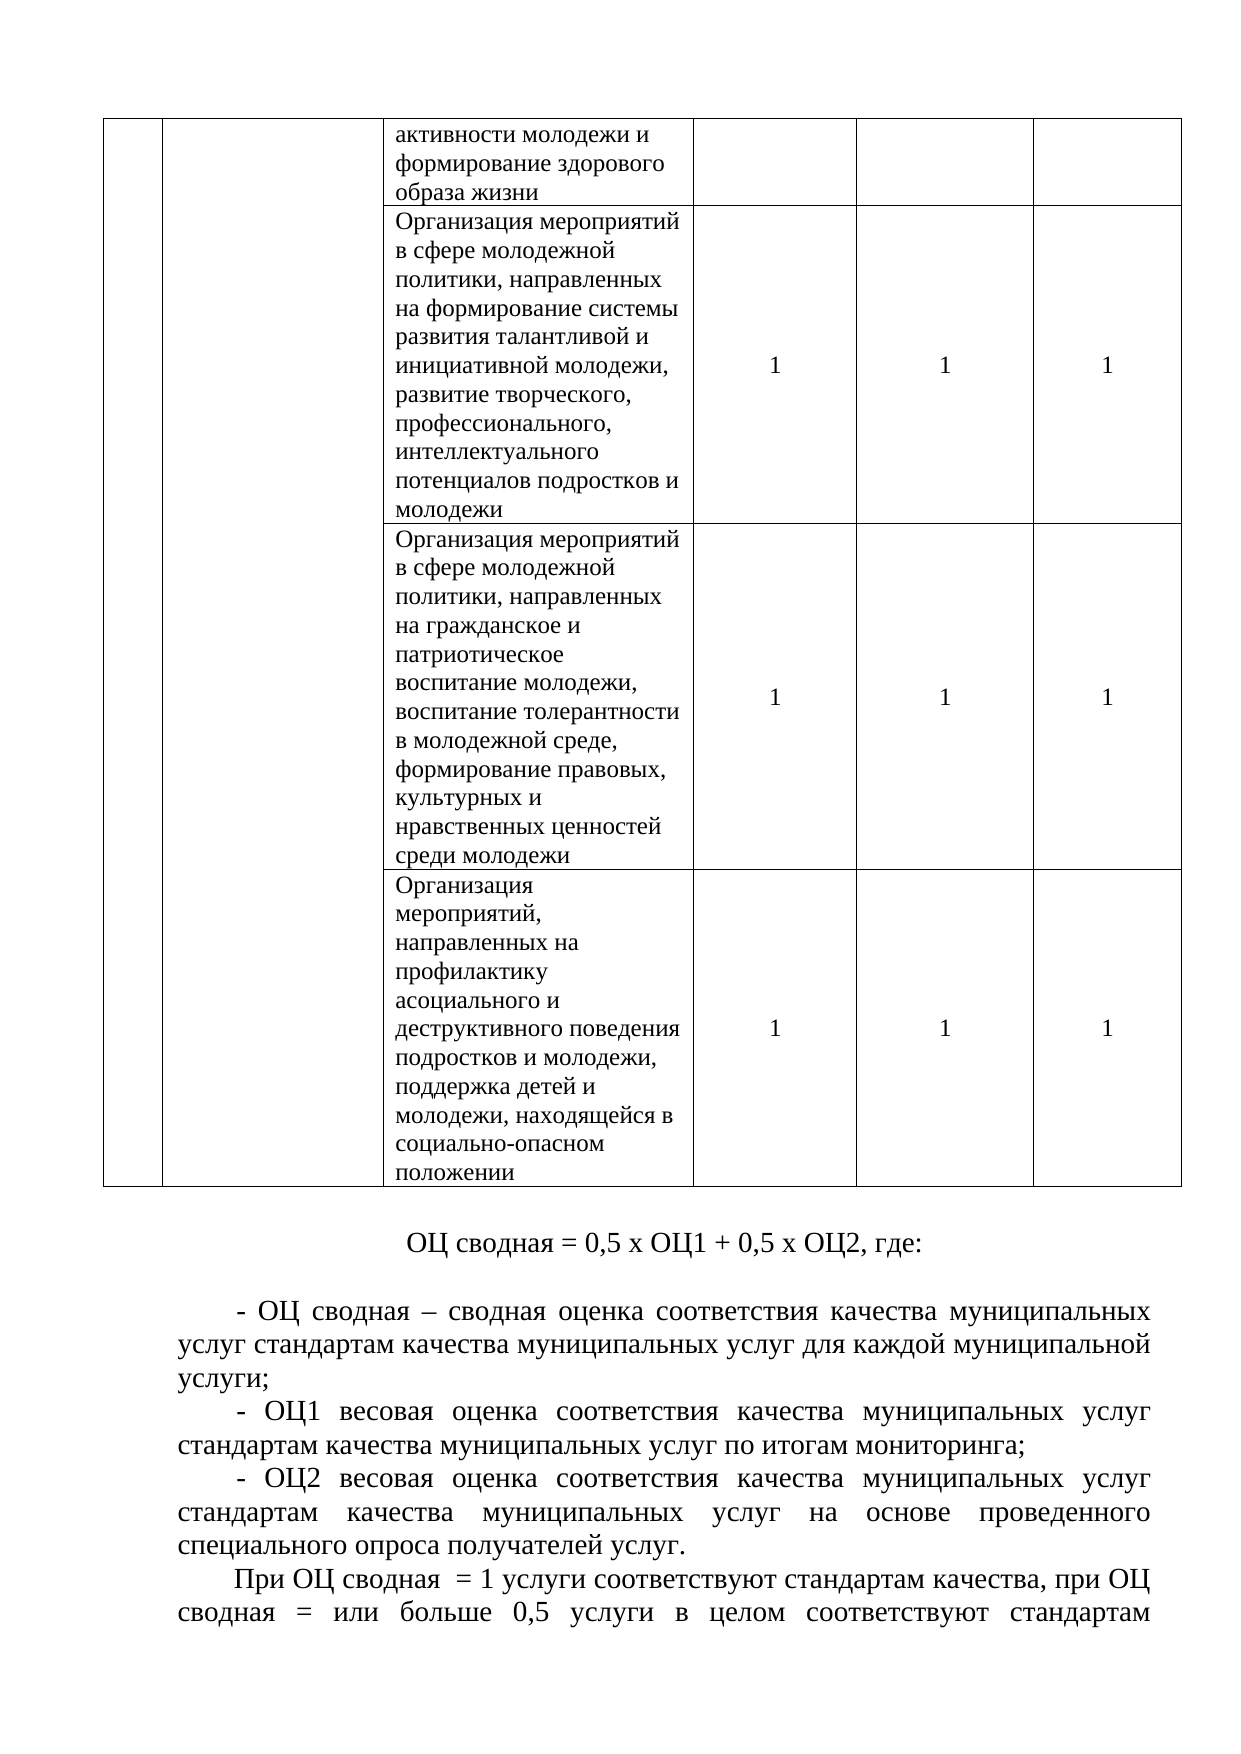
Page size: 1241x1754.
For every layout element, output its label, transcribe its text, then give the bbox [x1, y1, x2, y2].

table_cell 1 [694, 524, 856, 869]
table_cell 1 [1034, 206, 1181, 523]
table_cell 1 [1034, 870, 1181, 1186]
table_cell 1 [694, 119, 856, 205]
table_cell 1 [1034, 524, 1181, 869]
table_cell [384, 119, 693, 205]
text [177, 1561, 1152, 1628]
table_cell Организация мероприятий в сфере молодежной политики, направленных на гражданское и патриотическое воспитание молодежи, воспитание толерантности в молодежной среде, формирование правовых, культурных и нравственных ценностей среди молодежи [384, 524, 693, 869]
table_cell 1 [857, 206, 1033, 523]
table_cell Организация мероприятий, направленных на профилактику асоциального и деструктивного поведения подростков и молодежи, поддержка детей и молодежи, находящейся в социально-опасном положении [384, 870, 693, 1186]
table_cell 1 [857, 524, 1033, 869]
table_cell 1 [857, 119, 1033, 205]
table_cell Организация мероприятий в сфере молодежной политики, направленных на формирование системы развития талантливой и инициативной молодежи, развитие творческого, профессионального, интеллектуального потенциалов подростков и молодежи [384, 206, 693, 523]
text ОЦ сводная = 0,5 х ОЦ1 + 0,5 х ОЦ2, где: [177, 1226, 1152, 1259]
table_cell 1 [857, 870, 1033, 1186]
text - ОЦ1 весовая оценка соответствия качества муниципальных услуг стандартам качества муниципальных услуг по итогам мониторинга; [177, 1393, 1152, 1460]
table_cell 1 [1034, 119, 1181, 205]
text - ОЦ сводная – сводная оценка соответствия качества муниципальных услуг стандартам качества муниципальных услуг для каждой муниципальной услуги; [177, 1293, 1152, 1393]
table_cell 1 [694, 870, 856, 1186]
table_cell 1 [694, 206, 856, 523]
text - ОЦ2 весовая оценка соответствия качества муниципальных услуг стандартам качества муниципальных услуг на основе проведенного специального опроса получателей услуг. [177, 1460, 1152, 1561]
